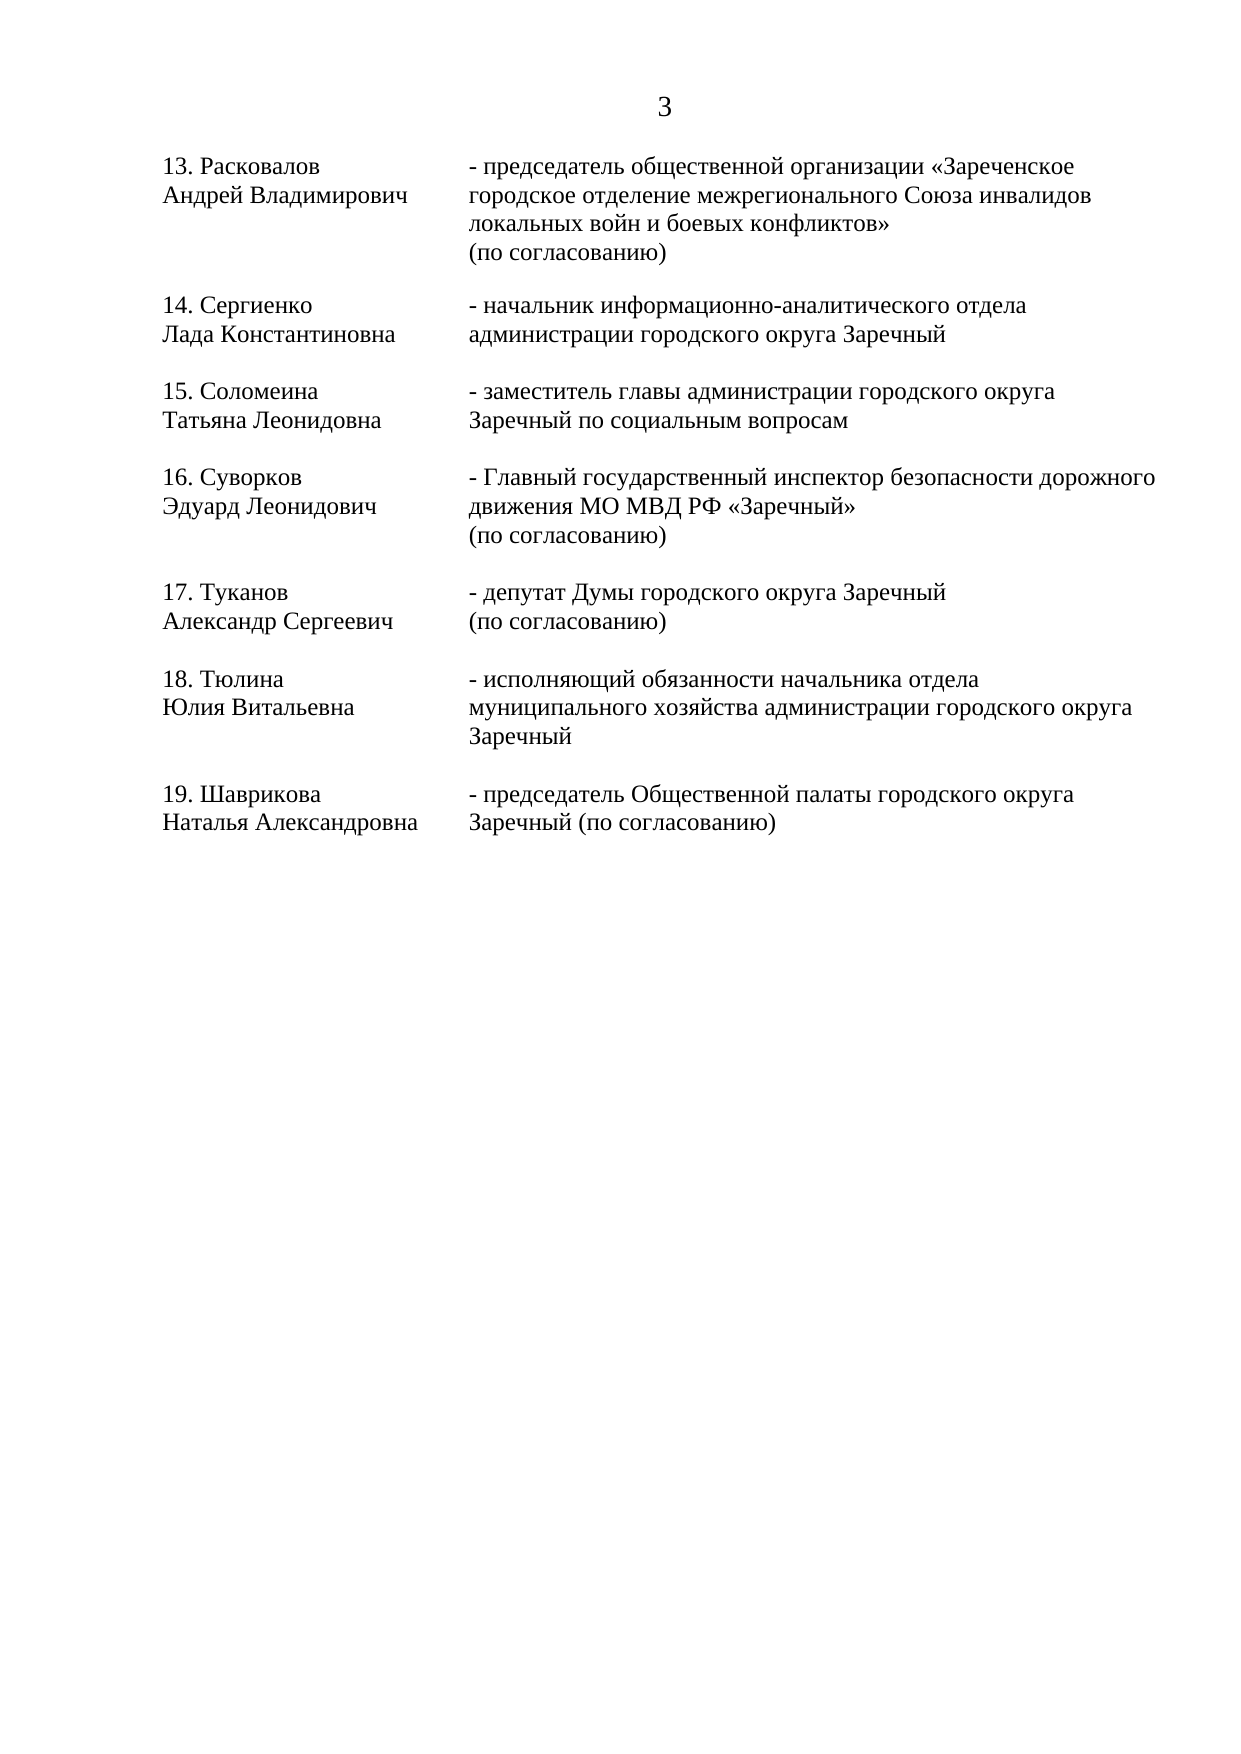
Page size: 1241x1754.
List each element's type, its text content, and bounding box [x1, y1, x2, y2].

table_cell 14. Сергиенко Лада Константиновна [148, 290, 457, 376]
table_cell 15. Соломеина Татьяна Леонидовна [148, 376, 457, 462]
table_cell 17. Туканов Александр Сергеевич [148, 578, 457, 664]
table_cell - председатель общественной организации «Зареченское городское отделение межрегионального Союза инвалидов локальных войн и боевых конфликтов» (по согласованию) [457, 151, 1166, 290]
table_cell 13. Расковалов Андрей Владимирович [148, 151, 457, 290]
table_cell - председатель Общественной палаты городского округа Заречный (по согласованию) [457, 779, 1166, 865]
table_cell 18. Тюлина Юлия Витальевна [148, 664, 457, 779]
table_cell 19. Шаврикова Наталья Александровна [148, 779, 457, 865]
table_cell - Главный государственный инспектор безопасности дорожного движения МО МВД РФ «Заречный» (по согласованию) [457, 463, 1166, 577]
table_cell - депутат Думы городского округа Заречный (по согласованию) [457, 578, 1166, 664]
table_cell - заместитель главы администрации городского округа Заречный по социальным вопросам [457, 376, 1166, 462]
table_cell 16. Суворков Эдуард Леонидович [148, 463, 457, 577]
table_cell - начальник информационно-аналитического отдела администрации городского округа Заречный [457, 290, 1166, 376]
table_cell - исполняющий обязанности начальника отдела муниципального хозяйства администрации городского округа Заречный [457, 664, 1166, 779]
